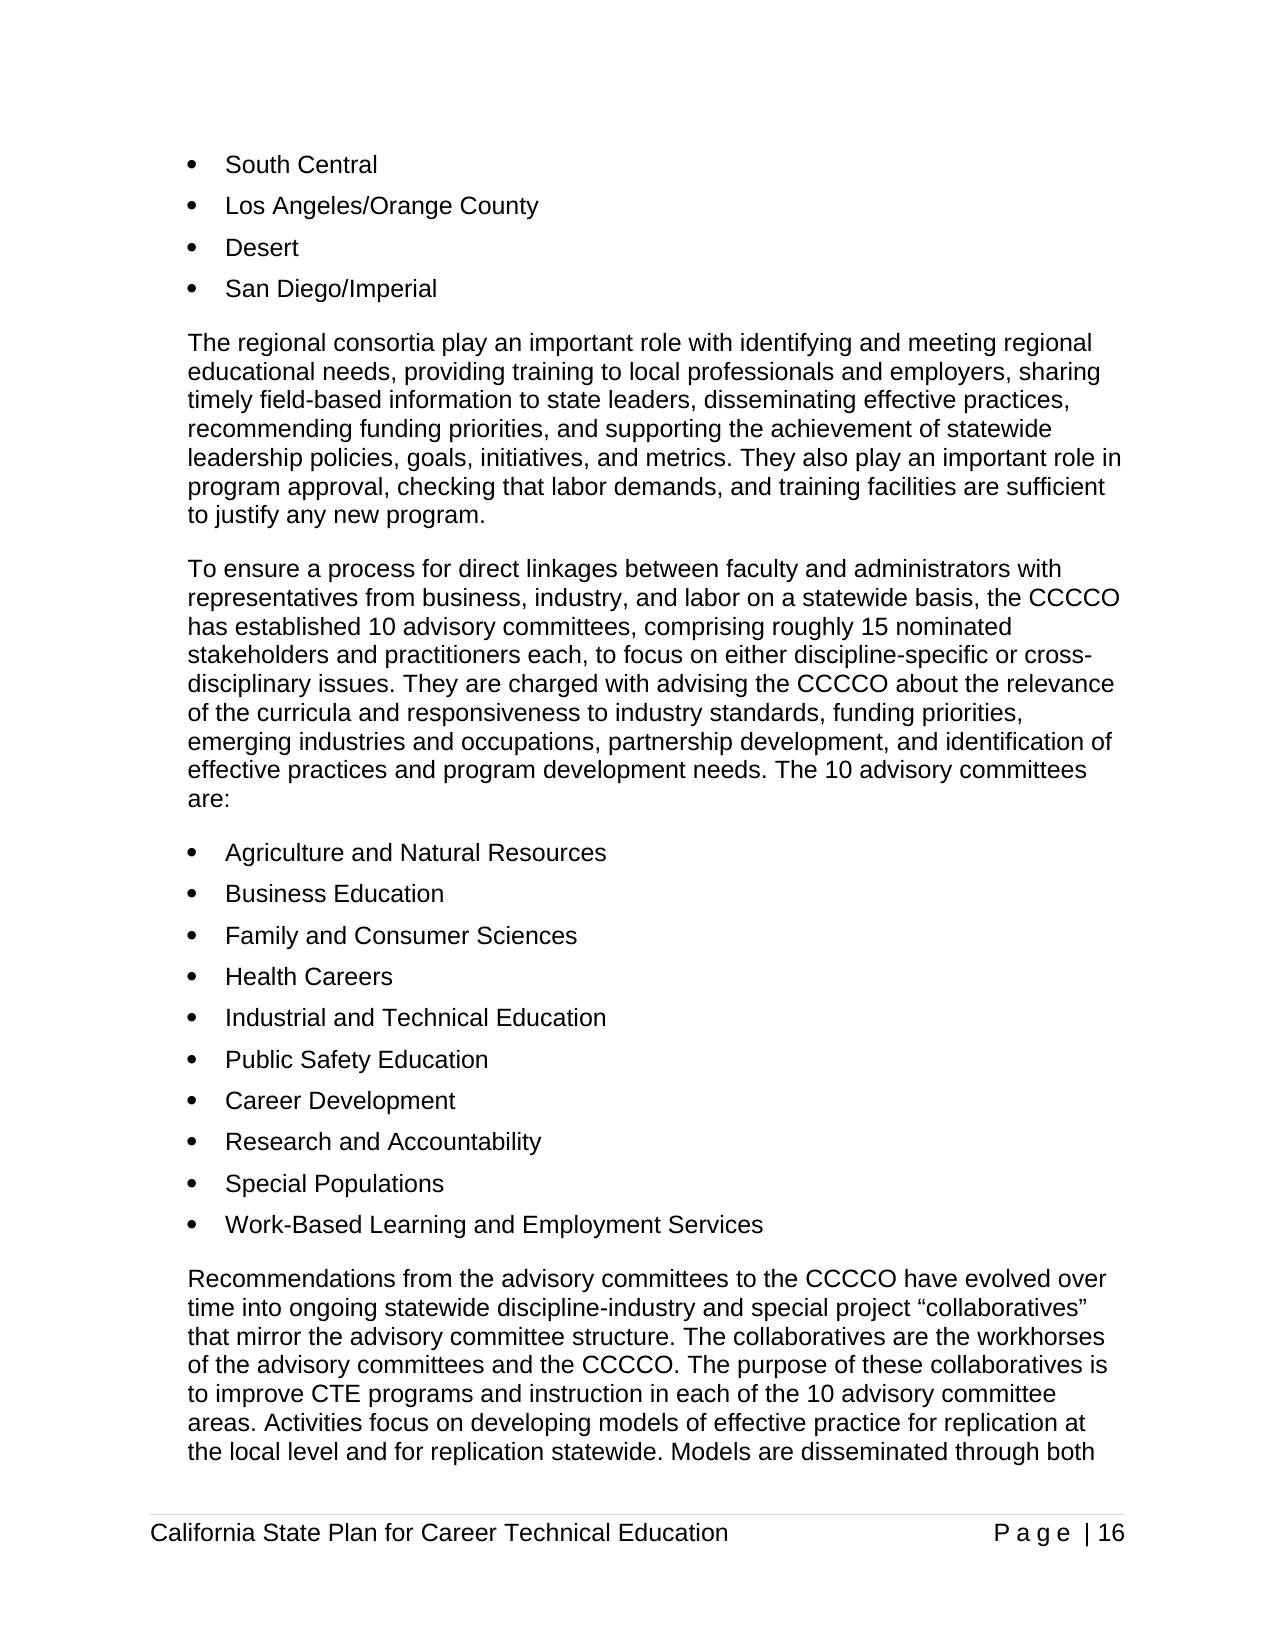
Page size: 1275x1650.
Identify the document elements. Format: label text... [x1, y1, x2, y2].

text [187, 1264, 1125, 1465]
list San Diego/Imperial [187, 274, 1125, 303]
list Public Safety Education [187, 1045, 1125, 1073]
list Desert [187, 233, 1125, 262]
list Industrial and Technical Education [187, 1003, 1125, 1032]
list Special Populations [187, 1169, 1125, 1198]
list South Central [187, 150, 1125, 179]
list Los Angeles/Orange County [187, 191, 1125, 220]
list Health Careers [187, 962, 1125, 991]
text To ensure a process for direct linkages between faculty and administrators with representatives from business, industry, and labor on a statewide basis, the CCCCO has established 10 advisory committees, comprising roughly 15 nominated stakeholders and practitioners each, to focus on either discipline-specific or cross-disciplinary issues. They are charged with advising the CCCCO about the relevance of the curricula and responsiveness to industry standards, funding priorities, emerging industries and occupations, partnership development, and identification of effective practices and program development needs. The 10 advisory committees are: [187, 554, 1125, 813]
list Family and Consumer Sciences [187, 921, 1125, 949]
list Career Development [187, 1086, 1125, 1115]
list Agriculture and Natural Resources [187, 838, 1125, 867]
list Research and Accountability [187, 1127, 1125, 1156]
list Work-Based Learning and Employment Services [187, 1210, 1125, 1239]
text The regional consortia play an important role with identifying and meeting regional educational needs, providing training to local professionals and employers, sharing timely field-based information to state leaders, disseminating effective practices, recommending funding priorities, and supporting the achievement of statewide leadership policies, goals, initiatives, and metrics. They also play an important role in program approval, checking that labor demands, and training facilities are sufficient to justify any new program. [187, 328, 1125, 529]
list Business Education [187, 879, 1125, 908]
